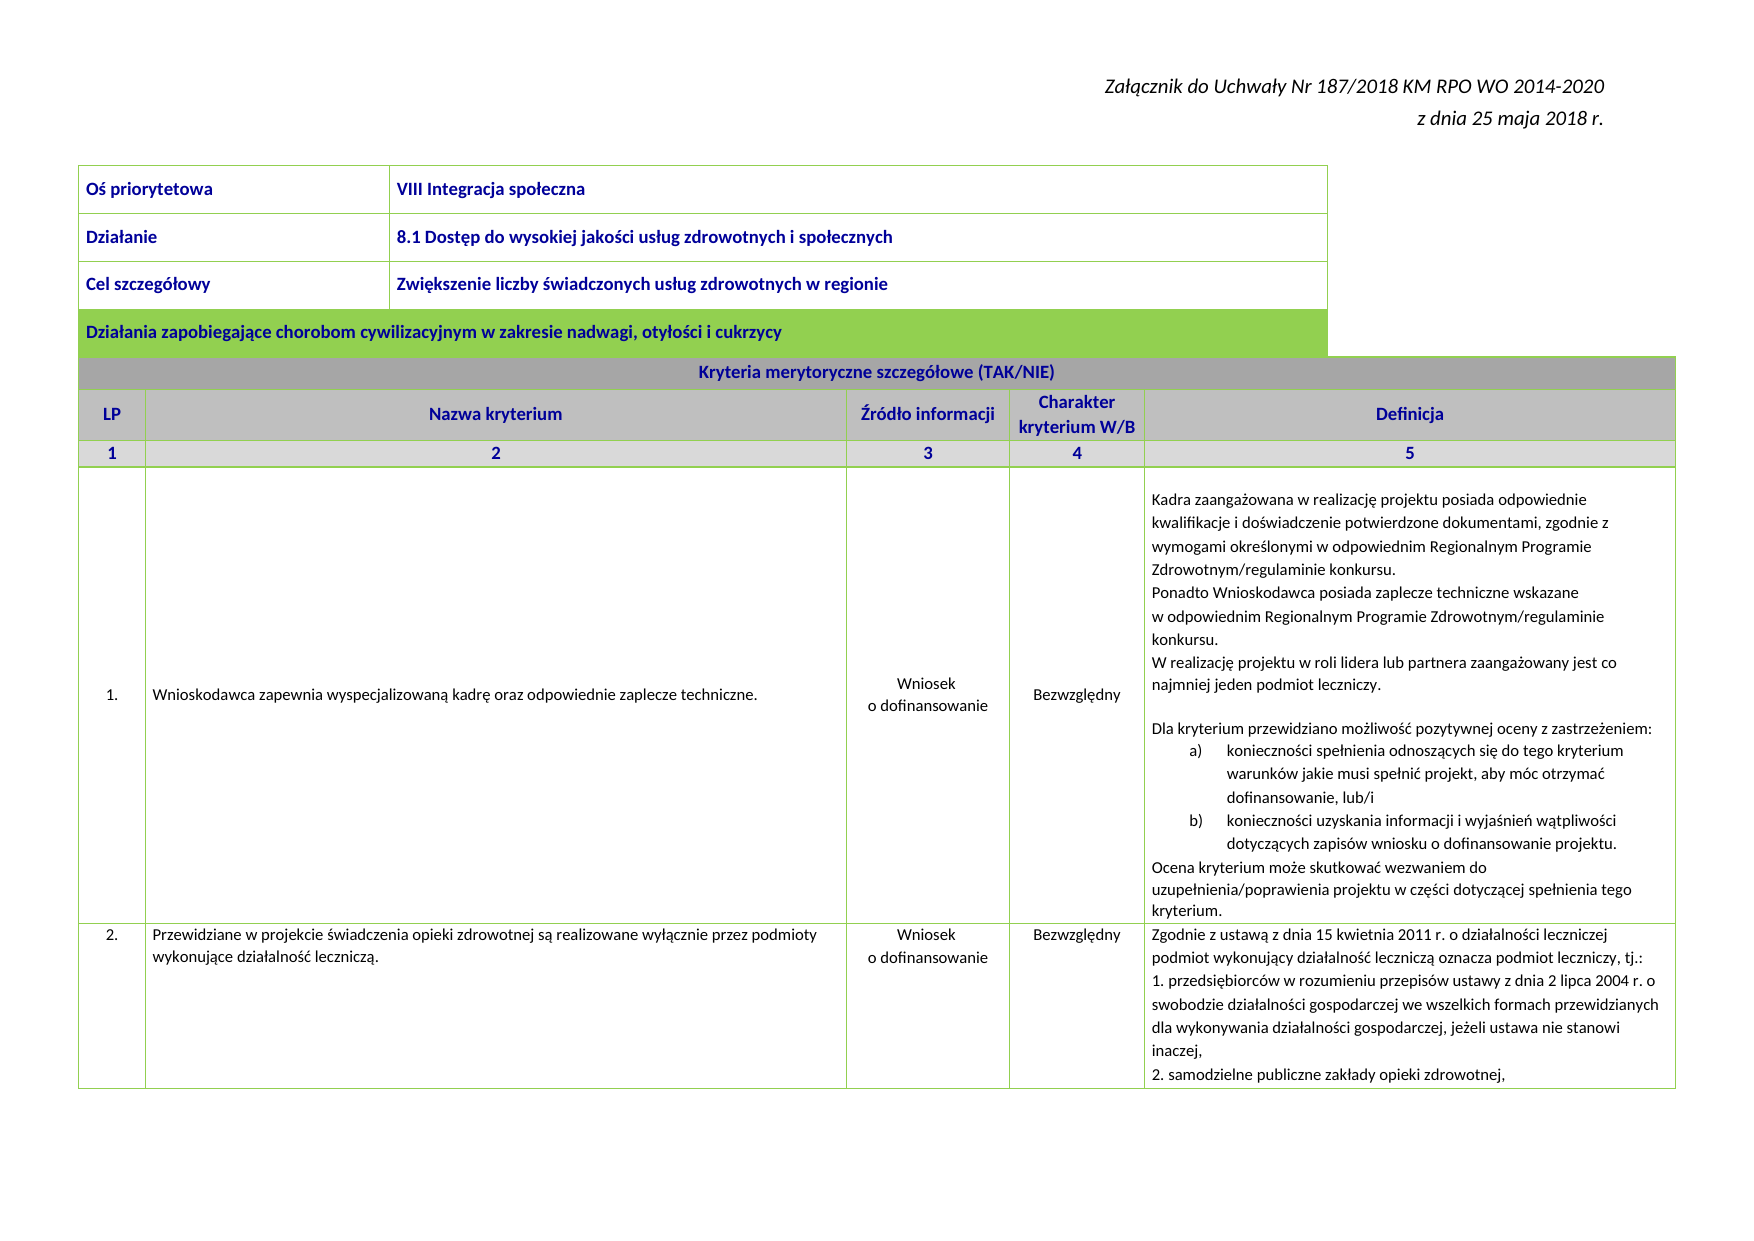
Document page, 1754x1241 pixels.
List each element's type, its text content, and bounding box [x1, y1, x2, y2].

table_cell Kadra zaangażowana w realizację projektu posiada odpowiednie kwalifikacje i doświadczenie potwierdzone dokumentami, zgodnie z wymogami określonymi w odpowiednim Regionalnym Programie Zdrowotnym/regulaminie konkursu. Ponadto Wnioskodawca posiada zaplecze techniczne wskazane w odpowiednim Regionalnym Programie Zdrowotnym/regulaminie konkursu. W realizację projektu w roli lidera lub partnera zaangażowany jest co najmniej jeden podmiot leczniczy. Dla kryterium przewidziano możliwość pozytywnej oceny z zastrzeżeniem: konieczności spełnienia odnoszących się do tego kryterium warunków jakie musi spełnić projekt, aby móc otrzymać dofinansowanie, lub/i konieczności uzyskania informacji i wyjaśnień wątpliwości dotyczących zapisów wniosku o dofinansowanie projektu. Ocena kryterium może skutkować wezwaniem do uzupełnienia/poprawienia projektu w części dotyczącej spełnienia tego kryterium. [1145, 468, 1675, 923]
table_cell 2. [79, 924, 145, 1088]
table_cell Wniosek o dofinansowanie [847, 468, 1009, 923]
table_cell Charakter kryterium W/B [1010, 390, 1144, 440]
table_header Oś priorytetowa [79, 166, 389, 213]
table_cell Definicja [1145, 390, 1675, 440]
table_cell 4 [1010, 441, 1144, 466]
table_cell 8.1 Dostęp do wysokiej jakości usług zdrowotnych i społecznych [390, 214, 1327, 261]
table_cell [146, 924, 846, 1088]
table_cell 5 [1145, 441, 1675, 466]
table_cell Działanie [79, 214, 389, 261]
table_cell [847, 924, 1009, 1088]
table_cell Wnioskodawca zapewnia wyspecjalizowaną kadrę oraz odpowiednie zaplecze techniczne. [146, 468, 846, 923]
table_cell 1. [79, 468, 145, 923]
table_cell Bezwzględny [1010, 468, 1144, 923]
table_cell 1 [79, 441, 145, 466]
table_cell Źródło informacji [847, 390, 1009, 440]
table_cell 2 [146, 441, 846, 466]
table_header VIII Integracja społeczna [390, 166, 1327, 213]
table_cell 3 [847, 441, 1009, 466]
table_cell Kryteria merytoryczne szczegółowe (TAK/NIE) [79, 358, 1675, 389]
table_cell Bezwzględny [1010, 924, 1144, 1088]
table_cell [1145, 924, 1675, 1088]
table_cell LP [79, 390, 145, 440]
table_cell Cel szczegółowy [79, 262, 389, 308]
table_cell Zwiększenie liczby świadczonych usług zdrowotnych w regionie [390, 262, 1327, 308]
table_cell Nazwa kryterium [146, 390, 846, 440]
table_cell Działania zapobiegające chorobom cywilizacyjnym w zakresie nadwagi, otyłości i cukrzycy [79, 310, 1327, 356]
